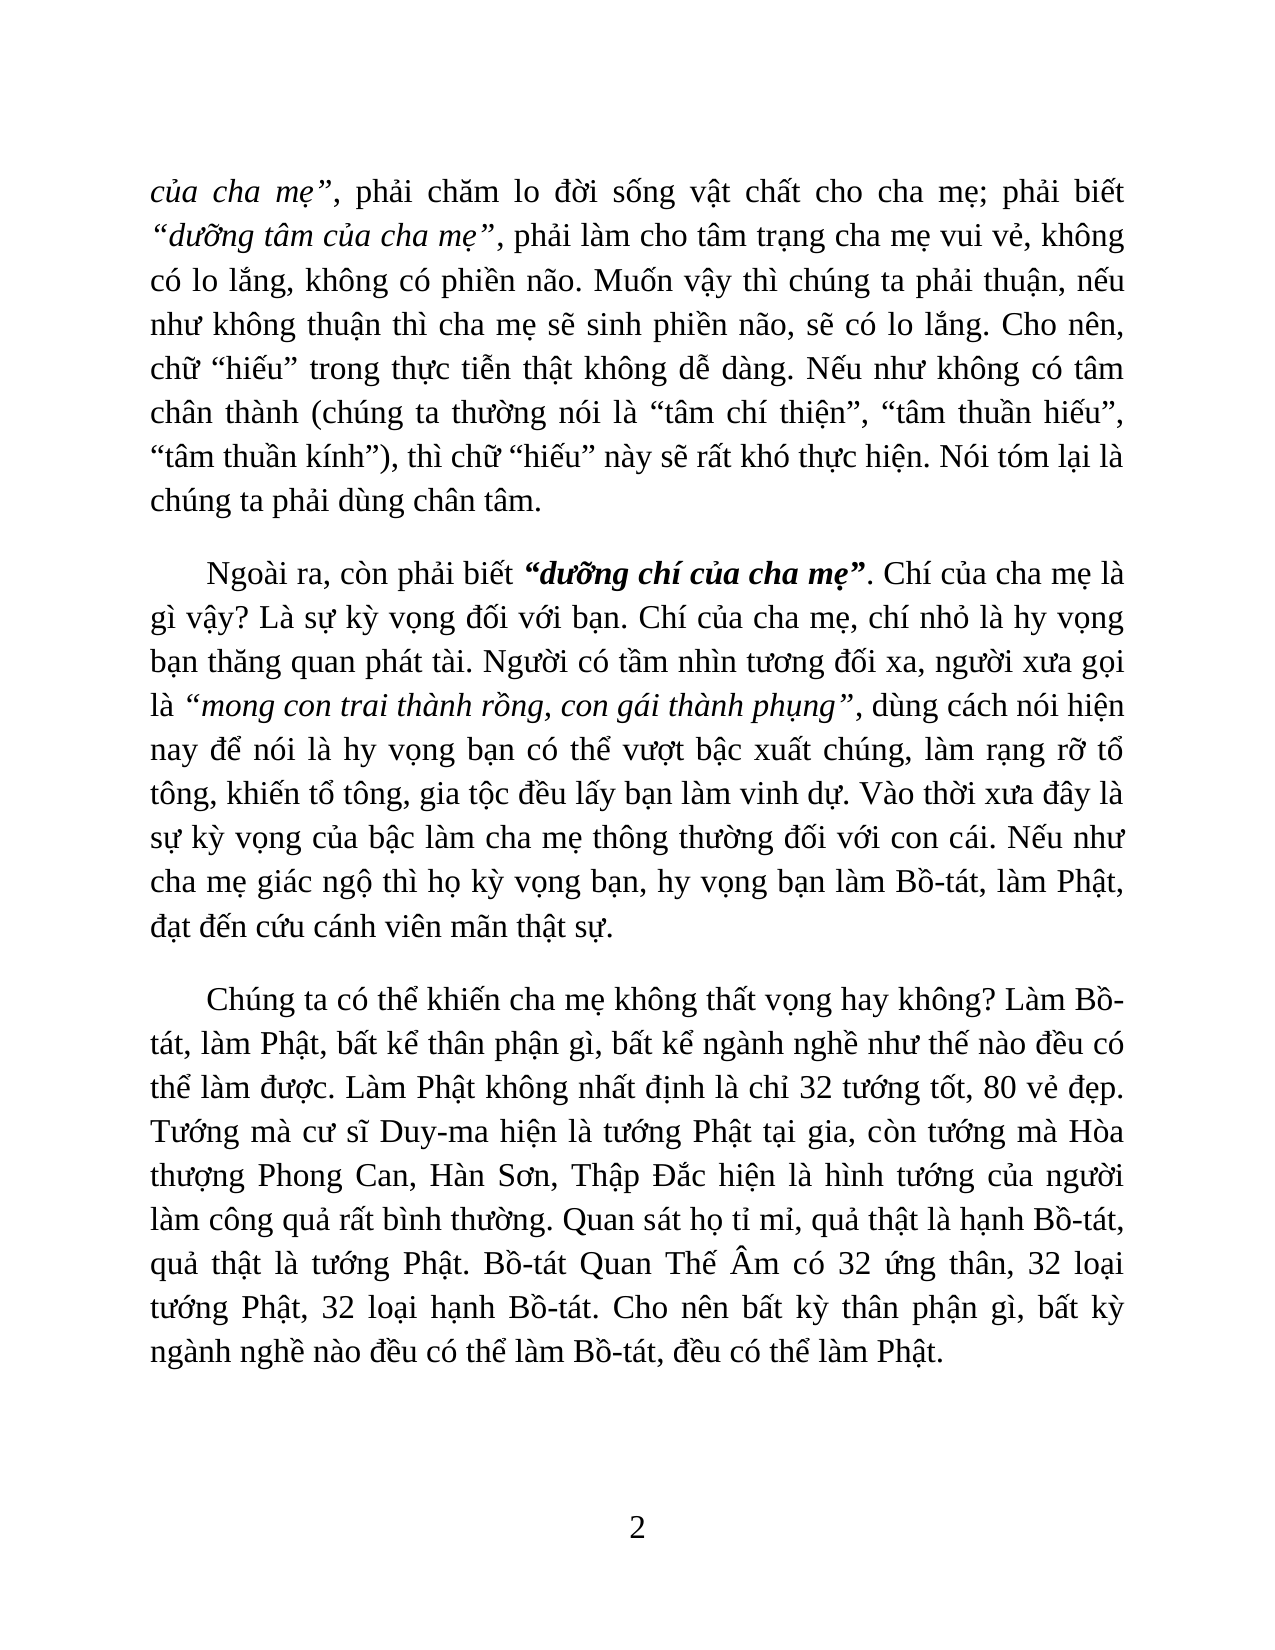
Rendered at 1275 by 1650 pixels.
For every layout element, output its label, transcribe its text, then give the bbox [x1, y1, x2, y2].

text Ngoài ra, còn phải biết “dưỡng chí của cha mẹ”. Chí của cha mẹ là gì vậy? Là sự kỳ vọng đối với bạn. Chí của cha mẹ, chí nhỏ là hy vọng bạn thăng quan phát tài. Người có tầm nhìn tương đối xa, người xưa gọi là “mong con trai thành rồng, con gái thành phụng”, dùng cách nói hiện nay để nói là hy vọng bạn có thể vượt bậc xuất chúng, làm rạng rỡ tổ tông, khiến tổ tông, gia tộc đều lấy bạn làm vinh dự. Vào thời xưa đây là sự kỳ vọng của bậc làm cha mẹ thông thường đối với con cái. Nếu như cha mẹ giác ngộ thì họ kỳ vọng bạn, hy vọng bạn làm Bồ-tát, làm Phật, đạt đến cứu cánh viên mãn thật sự. [150, 553, 1125, 944]
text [150, 172, 1125, 518]
text Chúng ta có thể khiến cha mẹ không thất vọng hay không? Làm Bồ-tát, làm Phật, bất kể thân phận gì, bất kể ngành nghề như thế nào đều có thể làm được. Làm Phật không nhất định là chỉ 32 tướng tốt, 80 vẻ đẹp. Tướng mà cư sĩ Duy-ma hiện là tướng Phật tại gia, còn tướng mà Hòa thượng Phong Can, Hàn Sơn, Thập Đắc hiện là hình tướng của người làm công quả rất bình thường. Quan sát họ tỉ mỉ, quả thật là hạnh Bồ-tát, quả thật là tướng Phật. Bồ-tát Quan Thế Âm có 32 ứng thân, 32 loại tướng Phật, 32 loại hạnh Bồ-tát. Cho nên bất kỳ thân phận gì, bất kỳ ngành nghề nào đều có thể làm Bồ-tát, đều có thể làm Phật. [150, 979, 1125, 1370]
